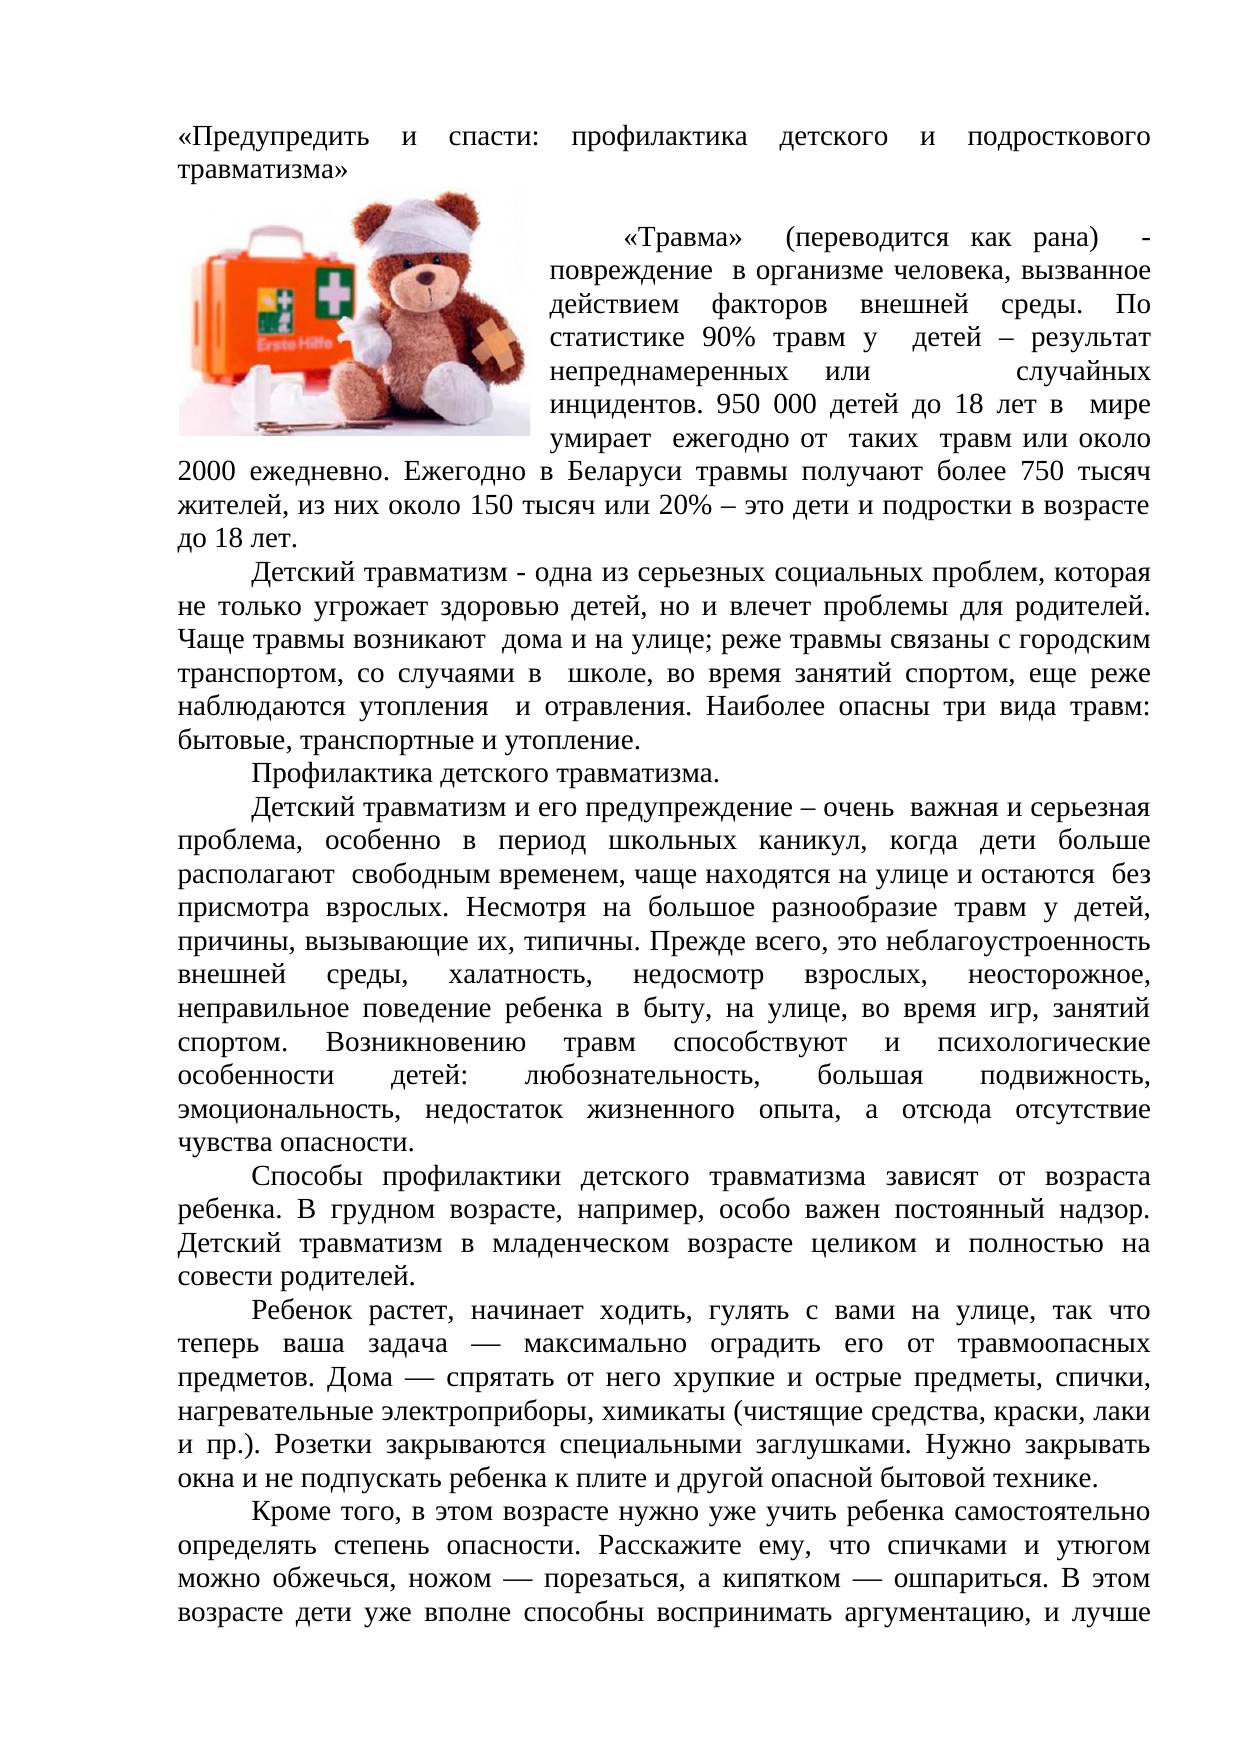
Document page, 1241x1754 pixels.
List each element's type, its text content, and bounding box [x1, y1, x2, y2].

text Детский травматизм - одна из серьезных социальных проблем, которая не только угрожает здоровью детей, но и влечет проблемы для родителей. Чаще травмы возникают дома и на улице; реже травмы связаны с городским транспортом, со случаями в школе, во время занятий спортом, еще реже наблюдаются утопления и отравления. Наиболее опасны три вида травм: бытовые, транспортные и утопление. [177, 554, 1152, 755]
text Способы профилактики детского травматизма зависят от возраста ребенка. В грудном возрасте, например, особо важен постоянный надзор. Детский травматизм в младенческом возрасте целиком и полностью на совести родителей. [177, 1158, 1152, 1292]
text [177, 1493, 1152, 1627]
text Профилактика детского травматизма. [177, 755, 1152, 789]
text «Предупредить и спасти: профилактика детского и подросткового травматизма» [177, 118, 1152, 185]
text Детский травматизм и его предупреждение – очень важная и серьезная проблема, особенно в период школьных каникул, когда дети больше располагают свободным временем, чаще находятся на улице и остаются без присмотра взрослых. Несмотря на большое разнообразие травм у детей, причины, вызывающие их, типичны. Прежде всего, это неблагоустроенность внешней среды, халатность, недосмотр взрослых, неосторожное, неправильное поведение ребенка в быту, на улице, во время игр, занятий спортом. Возникновению травм способствуют и психологические особенности детей: любознательность, большая подвижность, эмоциональность, недостаток жизненного опыта, а отсюда отсутствие чувства опасности. [177, 789, 1152, 1158]
text «Травма» (переводится как рана) - повреждение в организме человека, вызванное действием факторов внешней среды. По статистике 90% травм у детей – результат непреднамеренных или случайных инцидентов. 950 000 детей до 18 лет в мире умирает ежегодно от таких травм или около 2000 ежедневно. Ежегодно в Беларуси травмы получают более 750 тысяч жителей, из них около 150 тысяч или 20% – это дети и подростки в возрасте до 18 лет. [177, 219, 1152, 554]
text Ребенок растет, начинает ходить, гулять с вами на улице, так что теперь ваша задача — максимально оградить его от травмоопасных предметов. Дома — спрятать от него хрупкие и острые предметы, спички, нагревательные электроприборы, химикаты (чистящие средства, краски, лаки и пр.). Розетки закрываются специальными заглушками. Нужно закрывать окна и не подпускать ребенка к плите и другой опасной бытовой технике. [177, 1292, 1152, 1493]
picture [177, 185, 531, 435]
